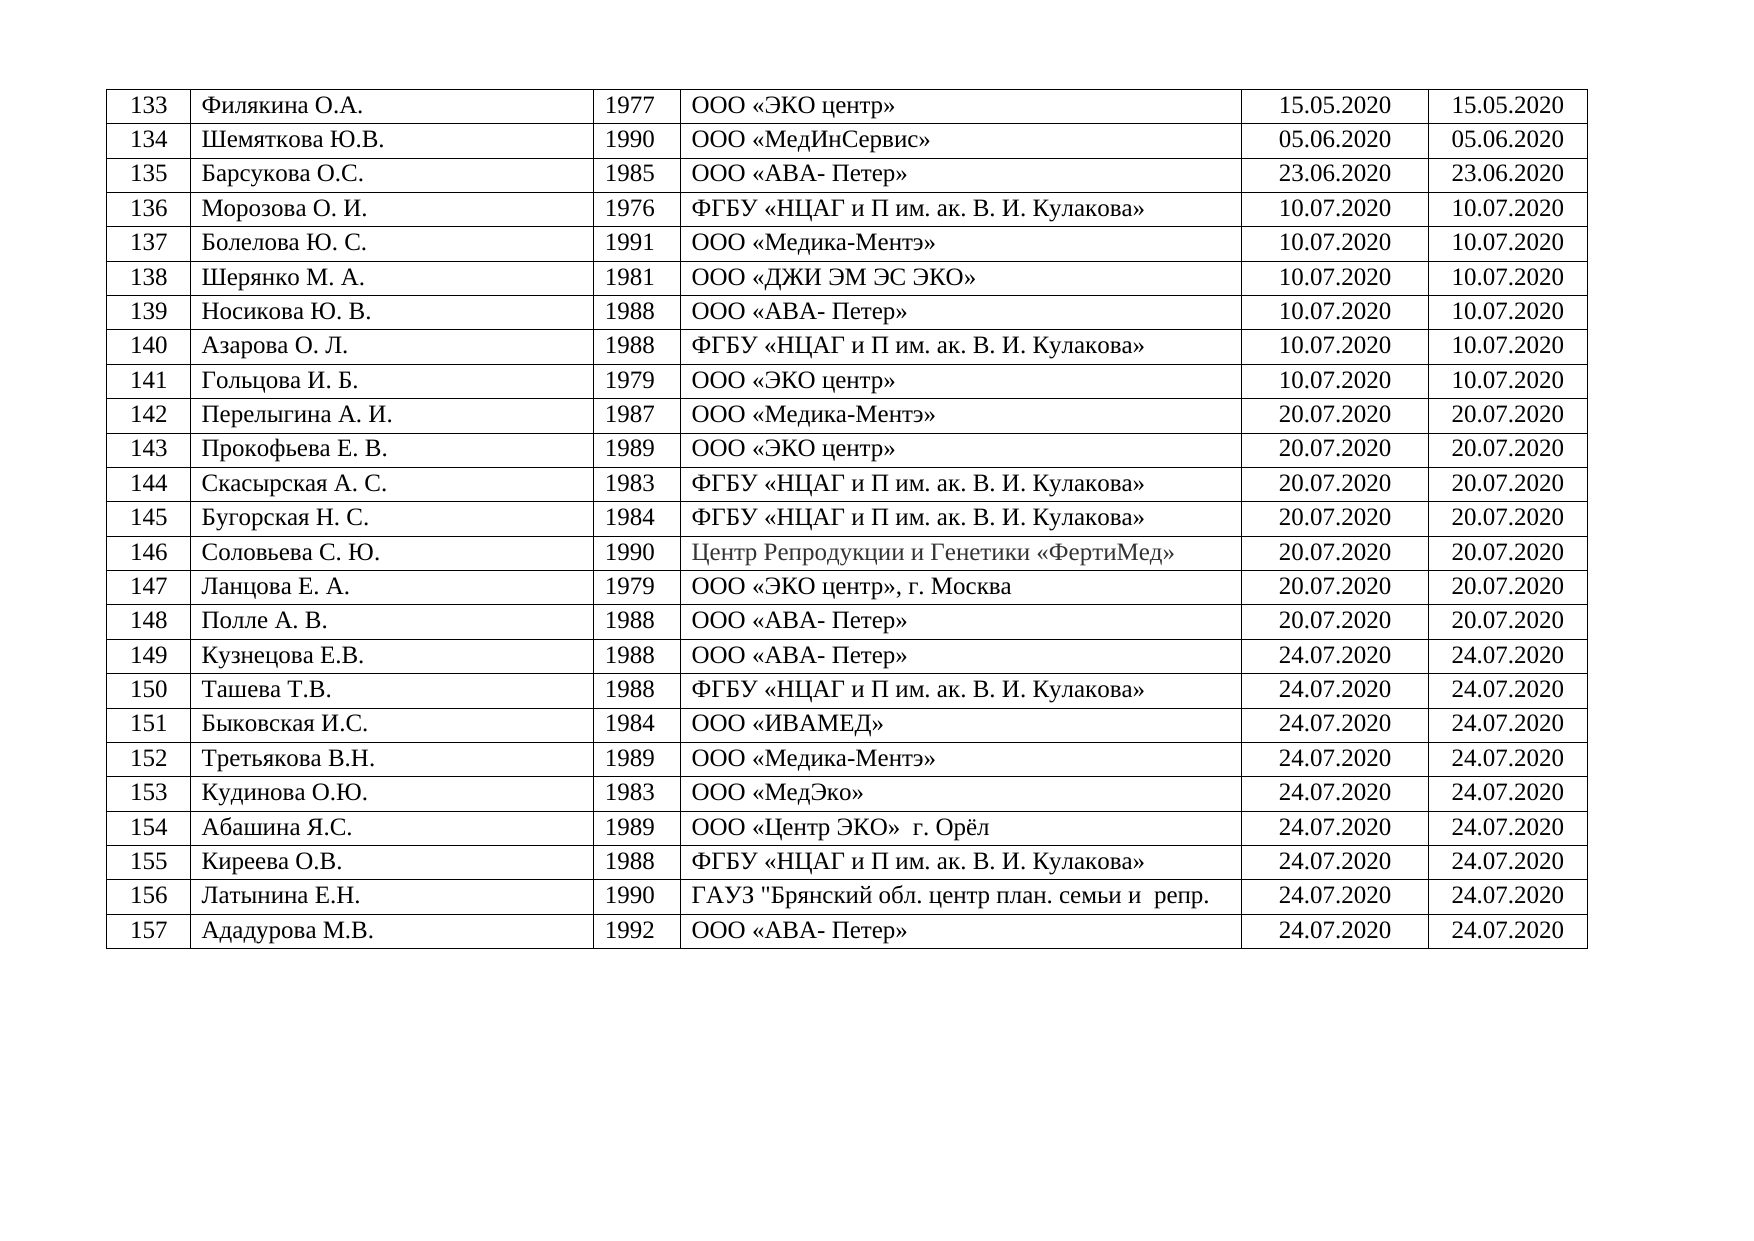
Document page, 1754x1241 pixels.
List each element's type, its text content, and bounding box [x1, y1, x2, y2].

table_cell 24.07.2020 [1429, 674, 1587, 707]
table_cell 152 [107, 743, 190, 776]
table_cell 24.07.2020 [1429, 777, 1587, 811]
table_cell 154 [107, 812, 190, 845]
table_cell 157 [107, 915, 190, 948]
table_cell ФГБУ «НЦАГ и П им. ак. В. И. Кулакова» [681, 468, 1241, 501]
table_cell 24.07.2020 [1242, 846, 1428, 879]
table_cell 150 [107, 674, 190, 707]
table_cell 24.07.2020 [1429, 812, 1587, 845]
table_cell ООО «АВА- Петер» [681, 640, 1241, 673]
table_cell 24.07.2020 [1242, 640, 1428, 673]
table_cell 142 [107, 399, 190, 432]
table_cell Филякина О.А. [191, 90, 593, 123]
table_cell Болелова Ю. С. [191, 227, 593, 261]
table_cell ООО «АВА- Петер» [681, 915, 1241, 948]
table_cell 24.07.2020 [1242, 915, 1428, 948]
table_cell ООО «МедЭко» [681, 777, 1241, 811]
table_cell 133 [107, 90, 190, 123]
table_cell 1991 [594, 227, 680, 261]
table_cell 149 [107, 640, 190, 673]
table_cell ООО «АВА- Петер» [681, 296, 1241, 329]
table_cell 20.07.2020 [1242, 468, 1428, 501]
table_cell Шемяткова Ю.В. [191, 124, 593, 157]
table_cell 1984 [594, 709, 680, 742]
table_cell 134 [107, 124, 190, 157]
table_cell 20.07.2020 [1429, 537, 1587, 570]
table_cell 20.07.2020 [1242, 434, 1428, 467]
table_cell Киреева О.В. [191, 846, 593, 879]
table_cell 24.07.2020 [1242, 674, 1428, 707]
table_cell 1992 [594, 915, 680, 948]
table_cell 24.07.2020 [1242, 777, 1428, 811]
table_cell 24.07.2020 [1429, 880, 1587, 914]
table_cell OOO «ДЖИ ЭМ ЭС ЭКО» [681, 262, 1241, 295]
table_cell 10.07.2020 [1242, 365, 1428, 398]
table_cell 24.07.2020 [1429, 846, 1587, 879]
table_cell 10.07.2020 [1429, 227, 1587, 261]
table_cell Скасырская А. С. [191, 468, 593, 501]
table_cell 148 [107, 605, 190, 639]
table_cell OOO «ЭКО центр» [681, 434, 1241, 467]
table_cell ГАУЗ "Брянский обл. центр план. семьи и репр. [681, 880, 1241, 914]
table_cell ООО «МедИнСервис» [681, 124, 1241, 157]
table_cell 146 [107, 537, 190, 570]
table_cell 10.07.2020 [1242, 193, 1428, 226]
table_cell ООО «АВА- Петер» [681, 605, 1241, 639]
table_cell 153 [107, 777, 190, 811]
table_cell Третьякова В.Н. [191, 743, 593, 776]
table_cell 1985 [594, 159, 680, 192]
table_cell ООО «Медика-Ментэ» [681, 227, 1241, 261]
table_cell 1988 [594, 640, 680, 673]
table_cell ФГБУ «НЦАГ и П им. ак. В. И. Кулакова» [681, 330, 1241, 364]
table_cell 24.07.2020 [1429, 640, 1587, 673]
table_cell 05.06.2020 [1242, 124, 1428, 157]
table_cell OOO «ЭКО центр», г. Москва [681, 571, 1241, 604]
table_cell 1988 [594, 846, 680, 879]
table_cell 1989 [594, 743, 680, 776]
table_cell 10.07.2020 [1429, 365, 1587, 398]
table_cell 145 [107, 502, 190, 536]
table_cell 10.07.2020 [1429, 262, 1587, 295]
table_cell 155 [107, 846, 190, 879]
table_cell 1990 [594, 880, 680, 914]
table_cell Латынина Е.Н. [191, 880, 593, 914]
table_cell 05.06.2020 [1429, 124, 1587, 157]
table_cell Шерянко М. А. [191, 262, 593, 295]
table_cell Ташева Т.В. [191, 674, 593, 707]
table_cell 24.07.2020 [1242, 812, 1428, 845]
table_cell 1981 [594, 262, 680, 295]
table_cell ООО «ИВАМЕД» [681, 709, 1241, 742]
table_cell 139 [107, 296, 190, 329]
table_cell Кузнецова Е.В. [191, 640, 593, 673]
table_cell ФГБУ «НЦАГ и П им. ак. В. И. Кулакова» [681, 502, 1241, 536]
table_cell 15.05.2020 [1429, 90, 1587, 123]
table_cell ООО «Медика-Ментэ» [681, 399, 1241, 432]
table_cell 10.07.2020 [1242, 262, 1428, 295]
table_cell 138 [107, 262, 190, 295]
table_cell 24.07.2020 [1242, 743, 1428, 776]
table_cell Носикова Ю. В. [191, 296, 593, 329]
table_cell Кудинова О.Ю. [191, 777, 593, 811]
table_cell Морозова О. И. [191, 193, 593, 226]
table_cell 10.07.2020 [1242, 296, 1428, 329]
table_cell 10.07.2020 [1429, 296, 1587, 329]
table_cell 10.07.2020 [1242, 227, 1428, 261]
table_cell 147 [107, 571, 190, 604]
table_cell 20.07.2020 [1242, 399, 1428, 432]
table_cell 20.07.2020 [1242, 537, 1428, 570]
table_cell ООО «АВА- Петер» [681, 159, 1241, 192]
table_cell Соловьева С. Ю. [191, 537, 593, 570]
table_cell Абашина Я.С. [191, 812, 593, 845]
table_cell 137 [107, 227, 190, 261]
table_cell 1984 [594, 502, 680, 536]
table_cell 136 [107, 193, 190, 226]
table_cell Перелыгина А. И. [191, 399, 593, 432]
table_cell 24.07.2020 [1429, 915, 1587, 948]
table_cell OOO «ЭКО центр» [681, 365, 1241, 398]
table_cell 144 [107, 468, 190, 501]
table_cell 20.07.2020 [1429, 605, 1587, 639]
table_cell 1983 [594, 777, 680, 811]
table_cell ООО «ЭКО центр» [681, 90, 1241, 123]
table_cell Азарова О. Л. [191, 330, 593, 364]
table_cell Барсукова О.С. [191, 159, 593, 192]
table_cell 1979 [594, 365, 680, 398]
table_cell 156 [107, 880, 190, 914]
table_cell Быковская И.С. [191, 709, 593, 742]
table_cell Бугорская Н. С. [191, 502, 593, 536]
table_cell 1988 [594, 605, 680, 639]
table_cell Прокофьева Е. В. [191, 434, 593, 467]
table_cell 1977 [594, 90, 680, 123]
table_cell 135 [107, 159, 190, 192]
table_cell 1989 [594, 812, 680, 845]
table_cell 140 [107, 330, 190, 364]
table_cell 1988 [594, 330, 680, 364]
table_cell 20.07.2020 [1429, 502, 1587, 536]
table_cell 20.07.2020 [1429, 434, 1587, 467]
table_cell ФГБУ «НЦАГ и П им. ак. В. И. Кулакова» [681, 674, 1241, 707]
table_cell Центр Репродукции и Генетики «ФертиМед» [681, 537, 1241, 570]
table_cell 1976 [594, 193, 680, 226]
table_cell 23.06.2020 [1242, 159, 1428, 192]
table_cell 20.07.2020 [1429, 399, 1587, 432]
table_cell Гольцова И. Б. [191, 365, 593, 398]
table_cell 24.07.2020 [1429, 743, 1587, 776]
table_cell 24.07.2020 [1242, 709, 1428, 742]
table_cell 10.07.2020 [1429, 330, 1587, 364]
table_cell 20.07.2020 [1429, 468, 1587, 501]
table_cell 141 [107, 365, 190, 398]
table_cell ФГБУ «НЦАГ и П им. ак. В. И. Кулакова» [681, 193, 1241, 226]
table_cell 24.07.2020 [1429, 709, 1587, 742]
table_cell 15.05.2020 [1242, 90, 1428, 123]
table_cell ООО «Центр ЭКО» г. Орёл [681, 812, 1241, 845]
table_cell Ланцова Е. А. [191, 571, 593, 604]
table_cell 20.07.2020 [1429, 571, 1587, 604]
table_cell Полле А. В. [191, 605, 593, 639]
table_cell 1979 [594, 571, 680, 604]
table_cell 23.06.2020 [1429, 159, 1587, 192]
table_cell 1990 [594, 537, 680, 570]
table_cell 10.07.2020 [1242, 330, 1428, 364]
table_cell 1988 [594, 296, 680, 329]
table_cell 1988 [594, 674, 680, 707]
table_cell 20.07.2020 [1242, 605, 1428, 639]
table_cell 1989 [594, 434, 680, 467]
table_cell 10.07.2020 [1429, 193, 1587, 226]
table_cell 1983 [594, 468, 680, 501]
table_cell 20.07.2020 [1242, 571, 1428, 604]
table_cell 20.07.2020 [1242, 502, 1428, 536]
table_cell 151 [107, 709, 190, 742]
table_cell 143 [107, 434, 190, 467]
table_cell 1990 [594, 124, 680, 157]
table_cell ООО «Медика-Ментэ» [681, 743, 1241, 776]
table_cell 24.07.2020 [1242, 880, 1428, 914]
table_cell ФГБУ «НЦАГ и П им. ак. В. И. Кулакова» [681, 846, 1241, 879]
table_cell 1987 [594, 399, 680, 432]
table_cell Ададурова М.В. [191, 915, 593, 948]
